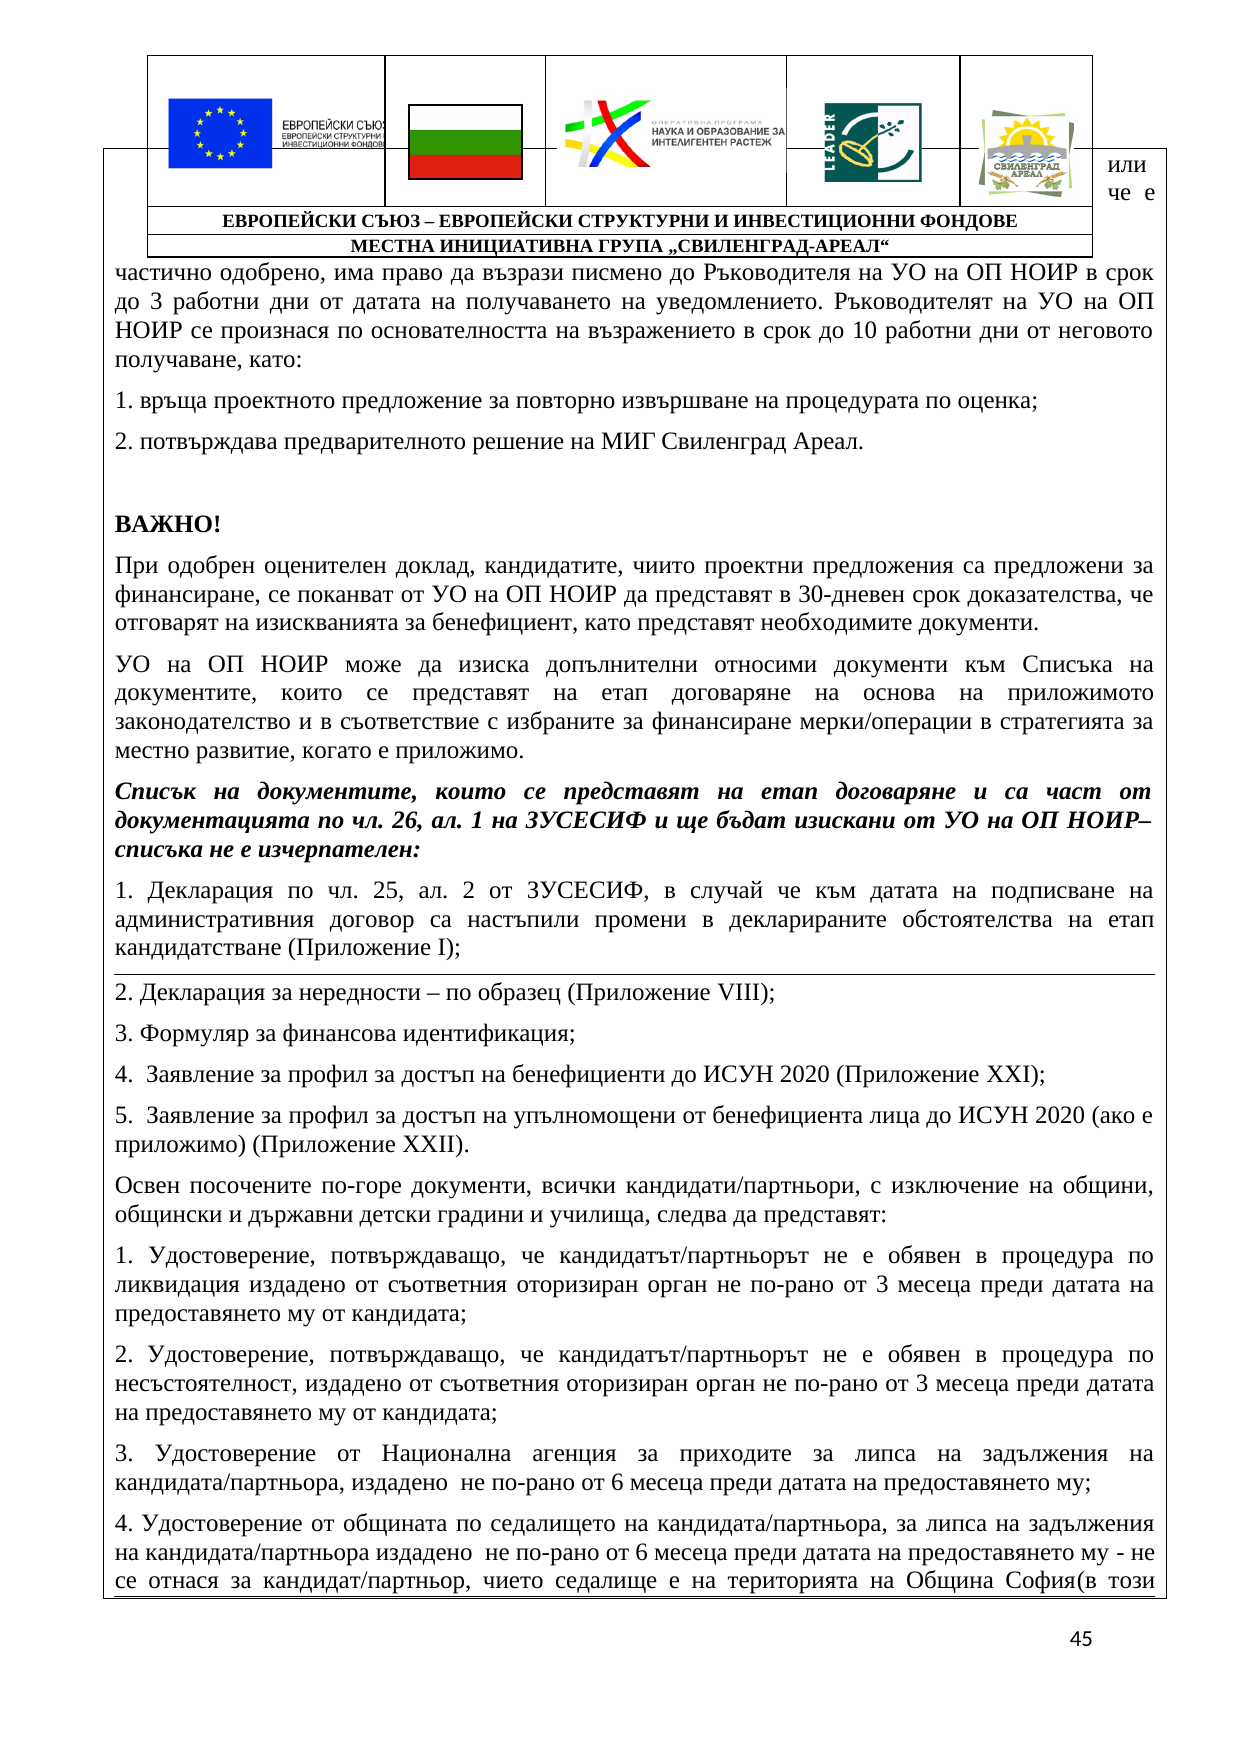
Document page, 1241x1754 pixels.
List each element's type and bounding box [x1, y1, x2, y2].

picture [824, 103, 922, 182]
picture [556, 88, 787, 173]
table_header [104, 149, 1166, 1597]
picture [158, 88, 385, 174]
picture [978, 110, 1074, 197]
